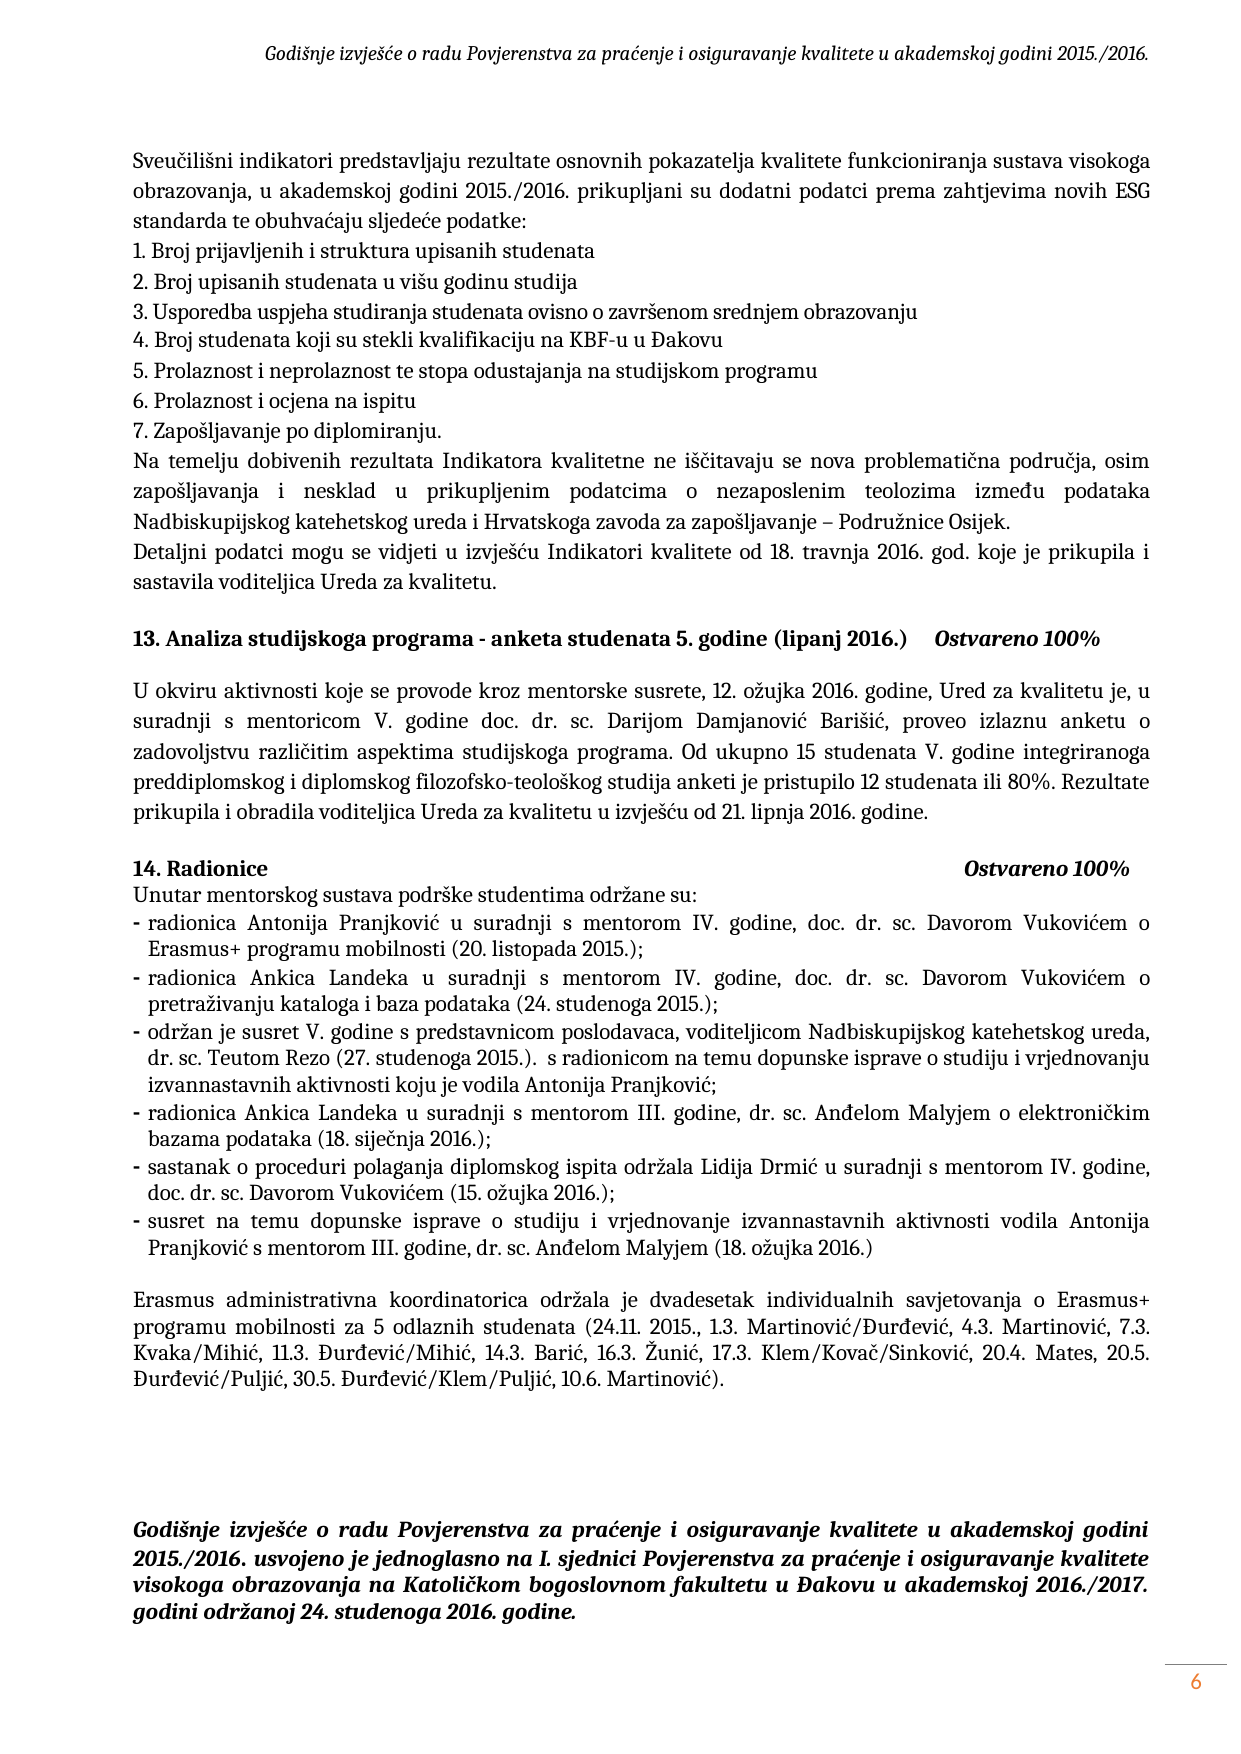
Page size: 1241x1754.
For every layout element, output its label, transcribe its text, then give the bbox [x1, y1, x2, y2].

text 5. Prolaznost i neprolaznost te stopa odustajanja na studijskom programu [133, 357, 1152, 384]
text 7. Zapošljavanje po diplomiranju. [133, 418, 1152, 444]
text 13. Analiza studijskoga programa - anketa studenata 5. godine (lipanj 2016.) Ostvareno 100% [133, 625, 1152, 652]
list 3. Usporedba uspjeha studiranja studenata ovisno o završenom srednjem obrazovanju [133, 299, 1152, 325]
list održan je susret V. godine s predstavnicom poslodavaca, voditeljicom Nadbiskupijskog katehetskog ureda, dr. sc. Teutom Rezo (27. studenoga 2015.). s radionicom na temu dopunske isprave o studiju i vrjednovanju izvannastavnih aktivnosti koju je vodila Antonija Pranjković; [133, 1017, 1152, 1098]
list sastanak o proceduri polaganja diplomskog ispita održala Lidija Drmić u suradnji s mentorom IV. godine, doc. dr. sc. Davorom Vukovićem (15. ožujka 2016.); [133, 1152, 1152, 1206]
text Erasmus administrativna koordinatorica održala je dvadesetak individualnih savjetovanja o Erasmus+ programu mobilnosti za 5 odlaznih studenata (24.11. 2015., 1.3. Martinović/Đurđević, 4.3. Martinović, 7.3. Kvaka/Mihić, 11.3. Đurđević/Mihić, 14.3. Barić, 16.3. Žunić, 17.3. Klem/Kovač/Sinković, 20.4. Mates, 20.5. Đurđević/Puljić, 30.5. Đurđević/Klem/Puljić, 10.6. Martinović). [133, 1287, 1152, 1393]
text U okviru aktivnosti koje se provode kroz mentorske susrete, 12. ožujka 2016. godine, Ured za kvalitetu je, u suradnji s mentoricom V. godine doc. dr. sc. Darijom Damjanović Barišić, proveo izlaznu anketu o zadovoljstvu različitim aspektima studijskoga programa. Od ukupno 15 studenata V. godine integriranoga preddiplomskog i diplomskog filozofsko-teološkog studija anketi je pristupilo 12 studenata ili 80%. Rezultate prikupila i obradila voditeljica Ureda za kvalitetu u izvješću od 21. lipnja 2016. godine. [133, 678, 1152, 825]
text Na temelju dobivenih rezultata Indikatora kvalitetne ne iščitavaju se nova problematična područja, osim zapošljavanja i nesklad u prikupljenim podatcima o nezaposlenim teolozima između podataka Nadbiskupijskog katehetskog ureda i Hrvatskoga zavoda za zapošljavanje – Podružnice Osijek. [133, 448, 1152, 535]
text 1. Broj prijavljenih i struktura upisanih studenata [133, 238, 1152, 265]
list radionica Antonija Pranjković u suradnji s mentorom IV. godine, doc. dr. sc. Davorom Vukovićem o Erasmus+ programu mobilnosti (20. listopada 2015.); [133, 908, 1152, 963]
text 6. Prolaznost i ocjena na ispitu [133, 388, 1152, 414]
text Detaljni podatci mogu se vidjeti u izvješću Indikatori kvalitete od 18. travnja 2016. god. koje je prikupila i sastavila voditeljica Ureda za kvalitetu. [133, 539, 1152, 595]
text 4. Broj studenata koji su stekli kvalifikaciju na KBF-u u Đakovu [133, 327, 1152, 353]
list radionica Ankica Landeka u suradnji s mentorom IV. godine, doc. dr. sc. Davorom Vukovićem o pretraživanju kataloga i baza podataka (24. studenoga 2015.); [133, 963, 1152, 1017]
list radionica Ankica Landeka u suradnji s mentorom III. godine, dr. sc. Anđelom Malyjem o elektroničkim bazama podataka (18. siječnja 2016.); [133, 1098, 1152, 1152]
text Unutar mentorskog sustava podrške studentima održane su: [133, 882, 1152, 908]
text 14. Radionice Ostvareno 100% [133, 856, 1152, 882]
text Sveučilišni indikatori predstavljaju rezultate osnovnih pokazatelja kvalitete funkcioniranja sustava visokoga obrazovanja, u akademskoj godini 2015./2016. prikupljani su dodatni podatci prema zahtjevima novih ESG standarda te obuhvaćaju sljedeće podatke: [133, 148, 1152, 234]
list susret na temu dopunske isprave o studiju i vrjednovanje izvannastavnih aktivnosti vodila Antonija Pranjković s mentorom III. godine, dr. sc. Anđelom Malyjem (18. ožujka 2016.) [133, 1206, 1152, 1261]
list Godišnje izvješće o radu Povjerenstva za praćenje i osiguravanje kvalitete u akademskoj godini 2015./2016. usvojeno je jednoglasno na I. sjednici Povjerenstva za praćenje i osiguravanje kvalitete visokoga obrazovanja na Katoličkom bogoslovnom fakultetu u Đakovu u akademskoj 2016./2017. godini održanoj 24. studenoga 2016. godine. [133, 1517, 1152, 1625]
text 2. Broj upisanih studenata u višu godinu studija [133, 268, 1152, 295]
